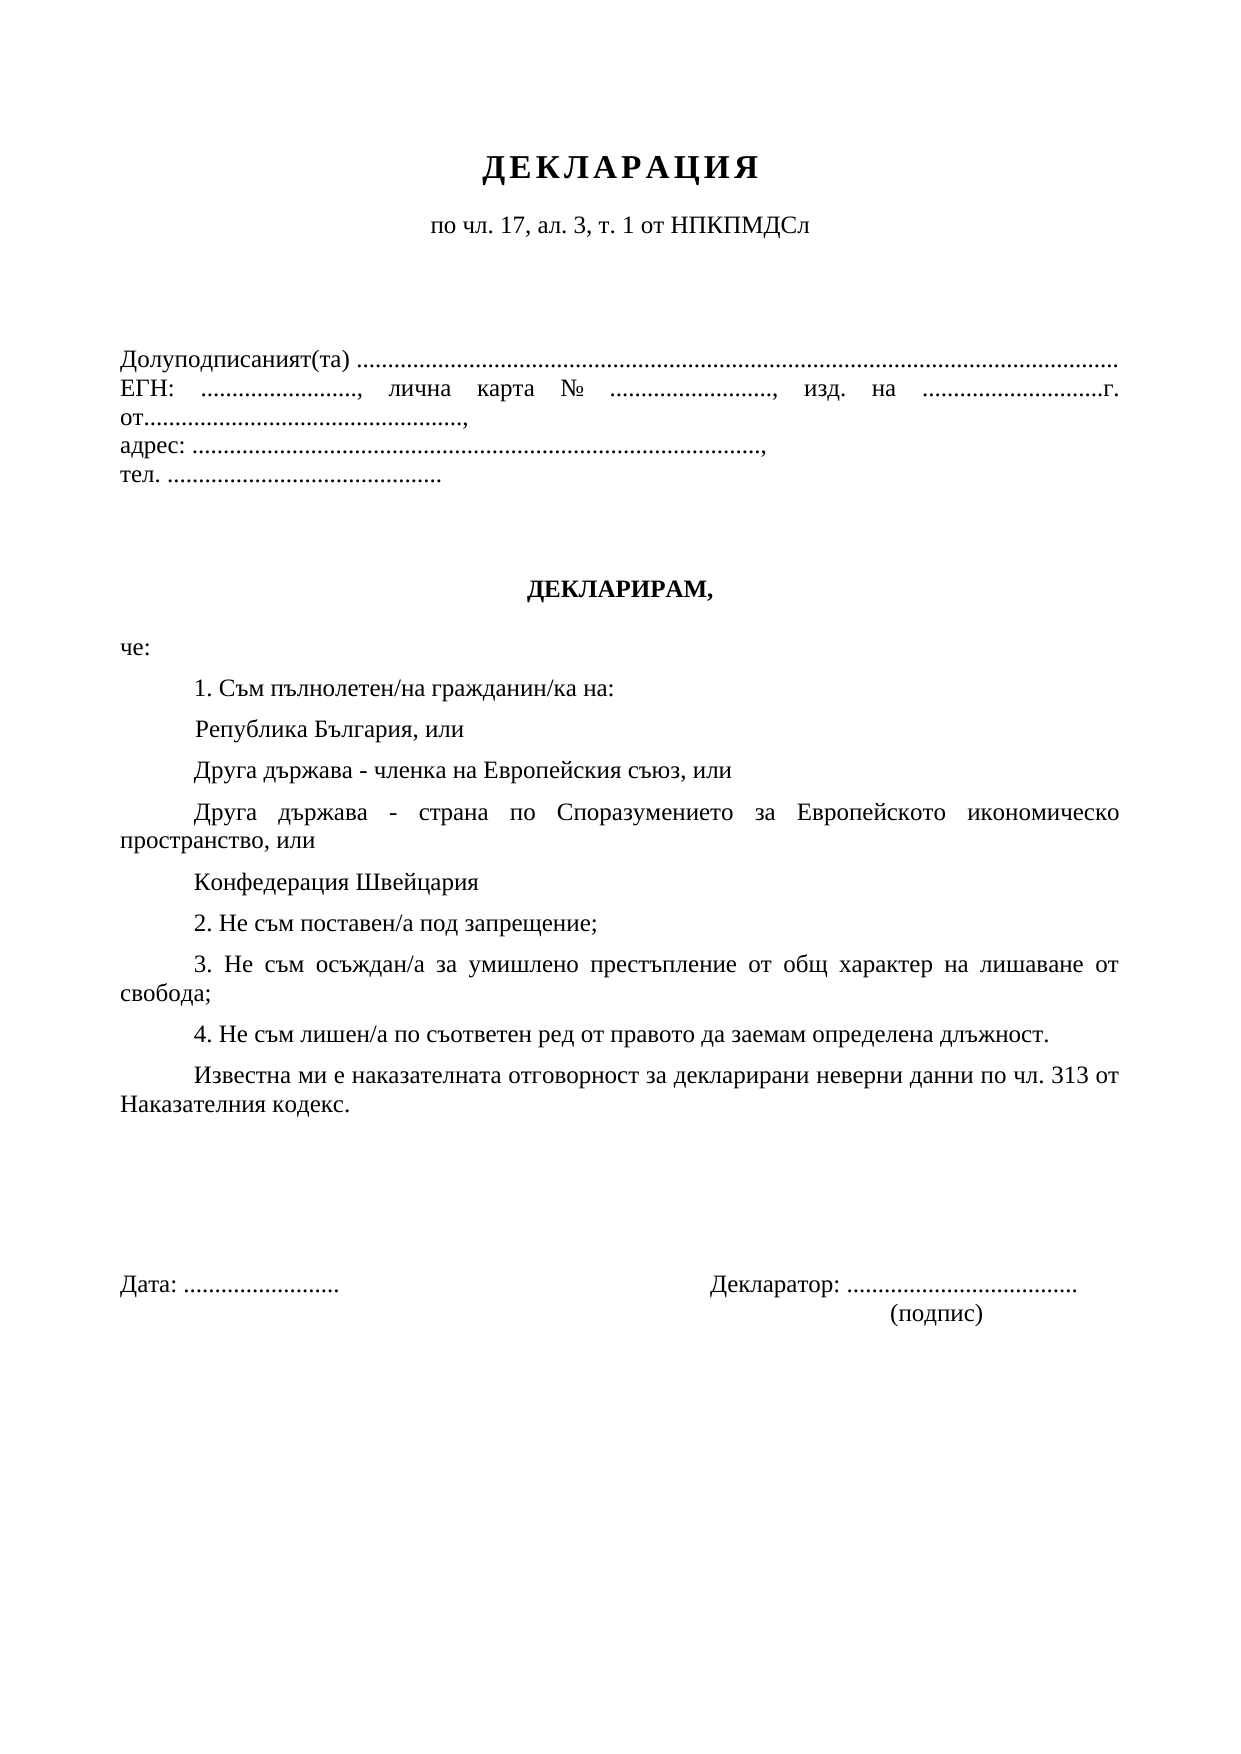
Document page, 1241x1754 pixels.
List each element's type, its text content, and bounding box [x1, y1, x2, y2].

text Конфедерация Швейцария [120, 867, 1120, 896]
text 3. Не съм осъждан/а за умишлено престъпление от общ характер на лишаване от свобода; [120, 949, 1120, 1007]
text (подпис) [120, 1298, 1120, 1327]
text Долуподписаният(та) .......................................................................................................................... [120, 344, 1120, 373]
subtitle ДЕКЛАРАЦИЯ [120, 148, 1120, 186]
text Дата: ......................... Декларатор: ..................................... [120, 1269, 1120, 1298]
text 1. Съм пълнолетен/на гражданин/ка на: [120, 673, 1120, 702]
text по чл. 17, ал. 3, т. 1 от НПКПМДСл [120, 210, 1120, 239]
text Друга държава - членка на Европейския съюз, или [120, 756, 1120, 784]
text тел. ............................................ [120, 459, 1120, 488]
text 4. Не съм лишен/а по съответен ред от правото да заемам определена длъжност. [120, 1019, 1120, 1048]
text че: [120, 632, 1120, 661]
text Известна ми е наказателната отговорност за декларирани неверни данни по чл. 313 от Наказателния кодекс. [120, 1061, 1120, 1118]
text ЕГН: ........................., лична карта № .........................., изд. на .............................г. от..................................................., адрес: ..........................................................................................., [120, 373, 1120, 459]
text Република България, или [120, 714, 1120, 743]
text 2. Не съм поставен/а под запрещение; [120, 908, 1120, 937]
text Друга държава - страна по Споразумението за Европейското икономическо пространство, или [120, 797, 1120, 854]
text ДЕКЛАРИРАМ, [120, 574, 1120, 603]
